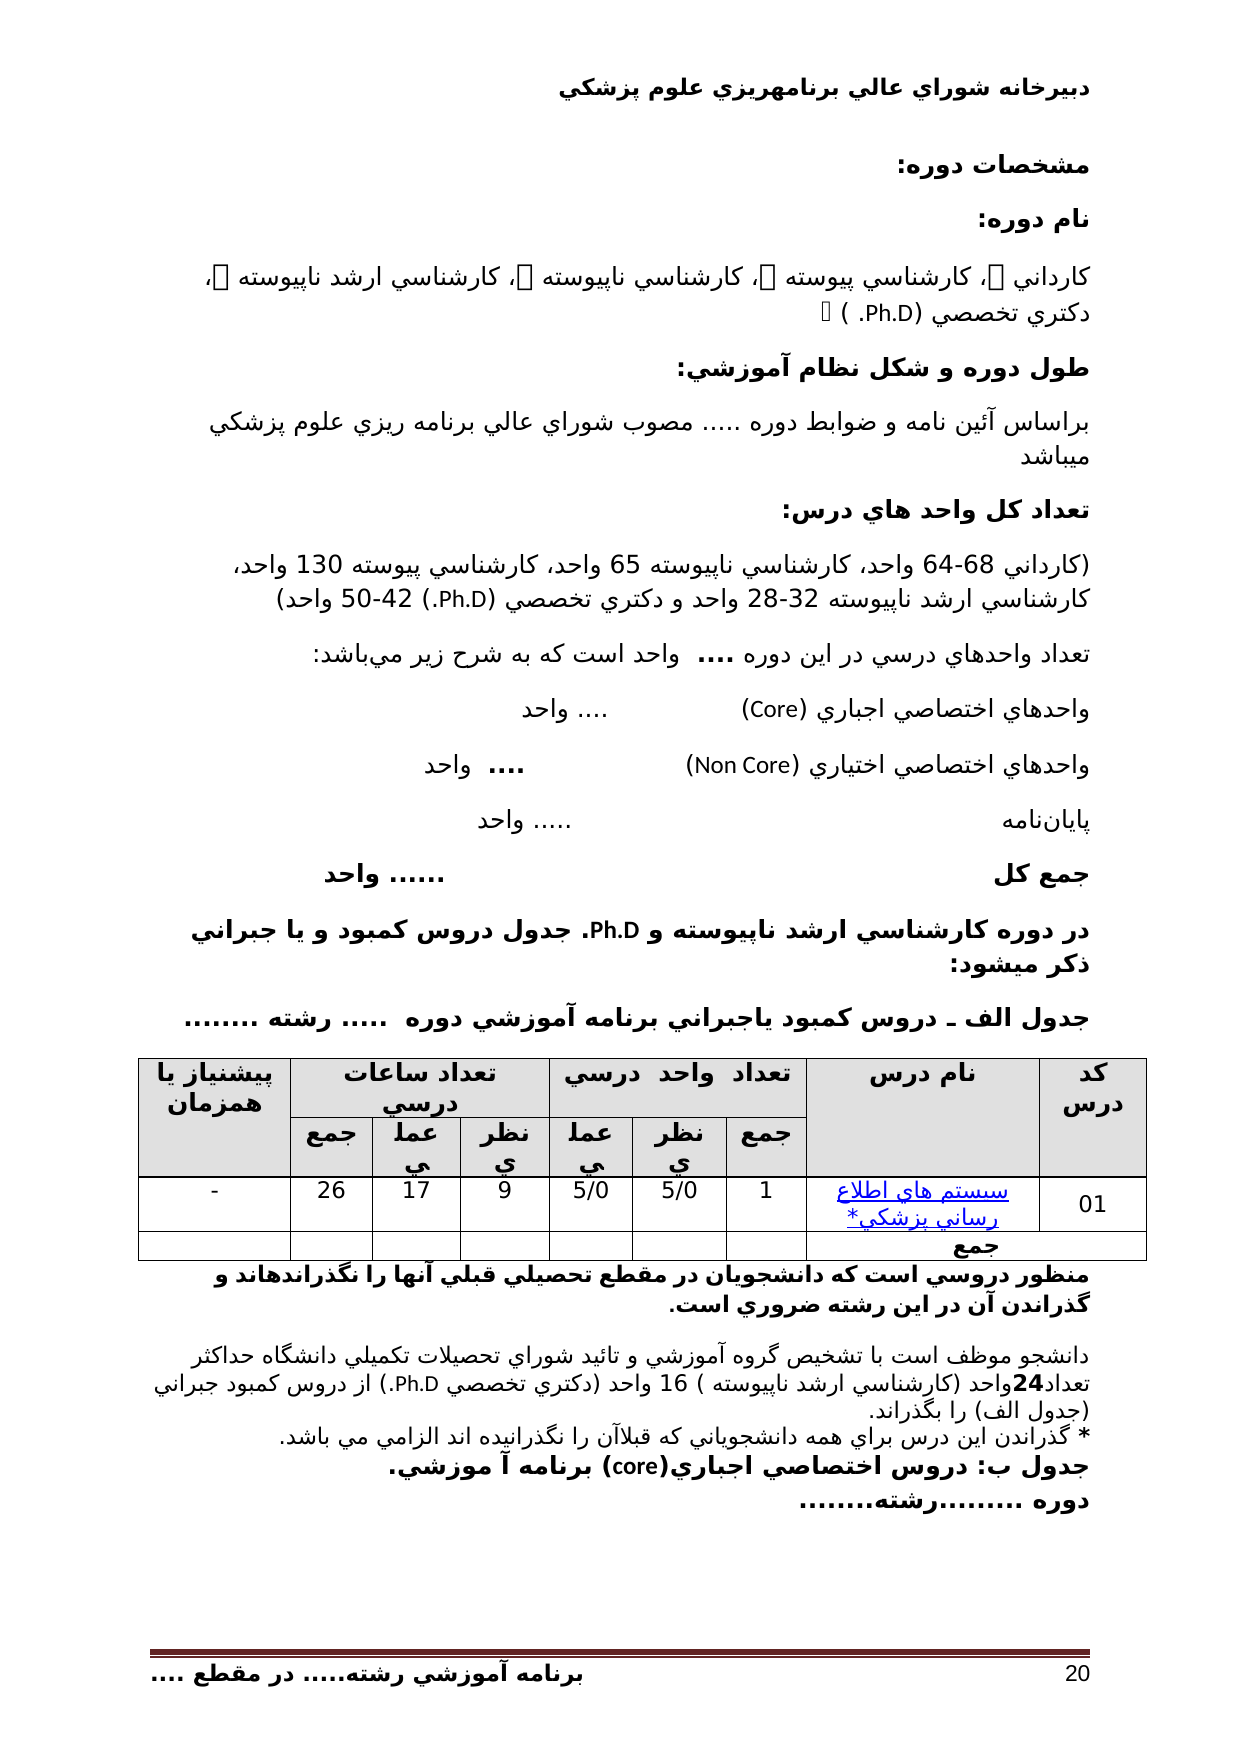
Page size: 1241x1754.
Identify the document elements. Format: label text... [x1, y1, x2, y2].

text پايان‌نامه ..... واحد [150, 805, 1090, 834]
text نام دوره: [150, 204, 1090, 233]
table_cell 5/0 [550, 1178, 632, 1231]
table_header تعداد واحد درسي [550, 1059, 806, 1117]
table_header کد درس [1040, 1059, 1146, 1176]
table_cell - [139, 1178, 290, 1231]
table_cell جمع [727, 1118, 806, 1176]
text (كارداني 68-64 واحد، كارشناسي ناپيوسته 65 واحد، كارشناسي پيوسته 130 واحد، كارشناسي ارشد ناپيوسته 32-28 واحد و دكتري تخصصي (Ph.D.) 50-42 واحد) [150, 550, 1090, 614]
text مشخصات دوره: [150, 150, 1090, 179]
table_cell عملي [373, 1118, 460, 1176]
table_cell عملي [550, 1118, 632, 1176]
table_cell نظري [461, 1118, 549, 1176]
text واحدهاي اختصاصي اختياري (Non Core) .... واحد [150, 749, 1090, 780]
table_cell [373, 1232, 460, 1260]
table_cell 5/0 [633, 1178, 726, 1231]
table_header پيشنياز يا همزمان [139, 1059, 290, 1176]
table_cell [461, 1232, 549, 1260]
table_cell جمع [291, 1118, 372, 1176]
table_cell 1 [727, 1178, 806, 1231]
text تعداد واحدهاي درسي در اين دوره .... واحد است كه به شرح زير مي‌باشد: [150, 639, 1090, 668]
table_cell سيستم هاي اطلاع رساني پزشکي* [807, 1178, 1039, 1231]
text در دوره كارشناسي ارشد ناپيوسته و Ph.D. جدول دروس كمبود و يا جبراني ذكر ميشود: [150, 914, 1090, 978]
table_cell [633, 1232, 726, 1260]
table_cell [550, 1232, 632, 1260]
text منظور دروسي است كه دانشجويان در مقطع تحصيلي قبلي آنها را نگذراندهاند و گذراندن آن در اين رشته ضروري است. [150, 1261, 1090, 1317]
text * گذراندن اين درس براي همه دانشجوياني که قبلاآن را نگذرانيده اند الزامي مي باشد. [150, 1423, 1090, 1450]
table_cell نظري [633, 1118, 726, 1176]
table_cell [291, 1232, 372, 1260]
text طول دوره و شکل نظام آموزشي: [150, 353, 1090, 382]
table_cell 9 [461, 1178, 549, 1231]
text جدول ب: دروس اختصاصي اجباري(core) برنامه آ موزشي. دوره .........رشته........ [150, 1450, 1090, 1514]
table_header نام درس [807, 1059, 1039, 1176]
table_header تعداد ساعات درسي [291, 1059, 549, 1117]
table_cell 26 [291, 1178, 372, 1231]
table_cell [727, 1232, 806, 1260]
table_cell 01 [1040, 1178, 1146, 1231]
table_cell جمع [807, 1232, 1146, 1260]
text براساس آئين نامه و ضوابط دوره ..... مصوب شوراي عالي برنامه ريزي علوم پزشکي ميباشد [150, 407, 1090, 470]
table_cell [139, 1232, 290, 1260]
text دانشجو موظف است با تشخيص گروه آموزشي و تائيد شوراي تحصيلات تکميلي دانشگاه حداكثر تعداد24واحد (كارشناسي ارشد ناپيوسته ) 16 واحد (دكتري تخصصي Ph.D.) از دروس کمبود جبراني (جدول الف) را بگذراند. [150, 1342, 1090, 1423]
text واحدهاي اختصاصي اجباري (Core) .... واحد [150, 693, 1090, 724]
text جدول الف ـ دروس کمبود ياجبراني برنامه آموزشي دوره ..... رشته ........ [150, 1003, 1090, 1032]
text جمع كل ...... واحد [150, 859, 1090, 889]
table_cell 17 [373, 1178, 460, 1231]
text كارداني ، كارشناسي پيوسته ، كارشناسي ناپيوسته ، كارشناسي ارشد ناپيوسته ، دكتري تخصصي (Ph.D. ) [150, 259, 1090, 328]
text تعداد کل واحد هاي درس: [150, 495, 1090, 524]
